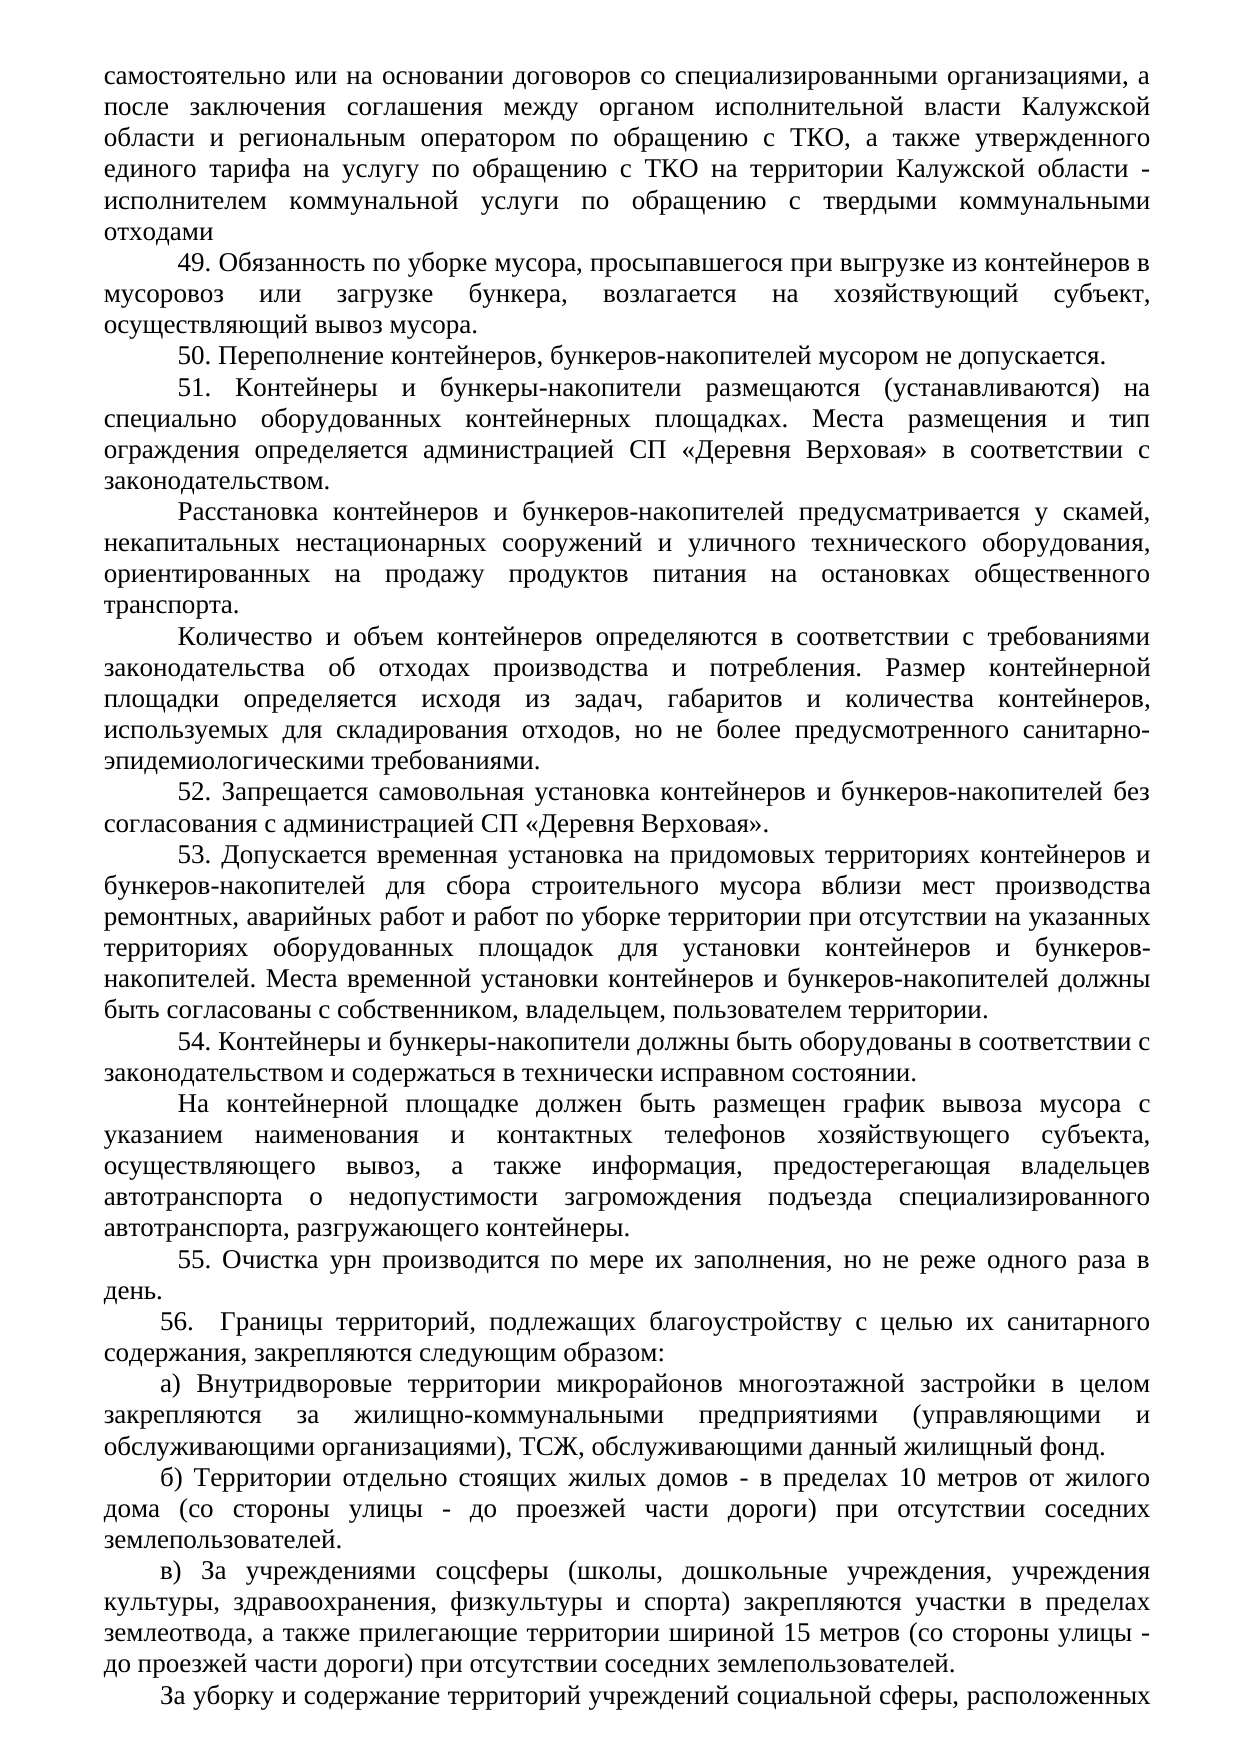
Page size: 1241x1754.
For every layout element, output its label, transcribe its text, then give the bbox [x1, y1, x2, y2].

text 53. Допускается временная установка на придомовых территориях контейнеров и бункеров-накопителей для сбора строительного мусора вблизи мест производства ремонтных, аварийных работ и работ по уборке территории при отсутствии на указанных территориях оборудованных площадок для установки контейнеров и бункеров-накопителей. Места временной установки контейнеров и бункеров-накопителей должны быть согласованы с собственником, владельцем, пользователем территории. [103, 838, 1152, 1025]
text 51. Контейнеры и бункеры-накопители размещаются (устанавливаются) на специально оборудованных контейнерных площадках. Места размещения и тип ограждения определяется администрацией СП «Деревня Верховая» в соответствии с законодательством. [103, 371, 1152, 495]
text 49. Обязанность по уборке мусора, просыпавшегося при выгрузке из контейнеров в мусоровоз или загрузке бункера, возлагается на хозяйствующий субъект, осуществляющий вывоз мусора. [103, 246, 1152, 339]
text Количество и объем контейнеров определяются в соответствии с требованиями законодательства об отходах производства и потребления. Размер контейнерной площадки определяется исходя из задач, габаритов и количества контейнеров, используемых для складирования отходов, но не более предусмотренного санитарно-эпидемиологическими требованиями. [103, 620, 1152, 776]
text 55. Очистка урн производится по мере их заполнения, но не реже одного раза в день. [103, 1243, 1152, 1305]
text а) Внутридворовые территории микрорайонов многоэтажной застройки в целом закрепляются за жилищно-коммунальными предприятиями (управляющими и обслуживающими организациями), ТСЖ, обслуживающими данный жилищный фонд. [103, 1367, 1152, 1461]
text Расстановка контейнеров и бункеров-накопителей предусматривается у скамей, некапитальных нестационарных сооружений и уличного технического оборудования, ориентированных на продажу продуктов питания на остановках общественного транспорта. [103, 495, 1152, 620]
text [103, 59, 1152, 246]
text 54. Контейнеры и бункеры-накопители должны быть оборудованы в соответствии с законодательством и содержаться в технически исправном состоянии. [103, 1025, 1152, 1087]
text На контейнерной площадке должен быть размещен график вывоза мусора с указанием наименования и контактных телефонов хозяйствующего субъекта, осуществляющего вывоз, а также информация, предостерегающая владельцев автотранспорта о недопустимости загромождения подъезда специализированного автотранспорта, разгружающего контейнеры. [103, 1087, 1152, 1243]
text в) За учреждениями соцсферы (школы, дошкольные учреждения, учреждения культуры, здравоохранения, физкультуры и спорта) закрепляются участки в пределах землеотвода, а также прилегающие территории шириной 15 метров (со стороны улицы - до проезжей части дороги) при отсутствии соседних землепользователей. [103, 1554, 1152, 1679]
text 56. Границы территорий, подлежащих благоустройству с целью их санитарного содержания, закрепляются следующим образом: [103, 1305, 1152, 1367]
text 52. Запрещается самовольная установка контейнеров и бункеров-накопителей без согласования с администрацией СП «Деревня Верховая». [103, 776, 1152, 838]
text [103, 1679, 1152, 1710]
text 50. Переполнение контейнеров, бункеров-накопителей мусором не допускается. [103, 339, 1152, 371]
text б) Территории отдельно стоящих жилых домов - в пределах 10 метров от жилого дома (со стороны улицы - до проезжей части дороги) при отсутствии соседних землепользователей. [103, 1461, 1152, 1554]
